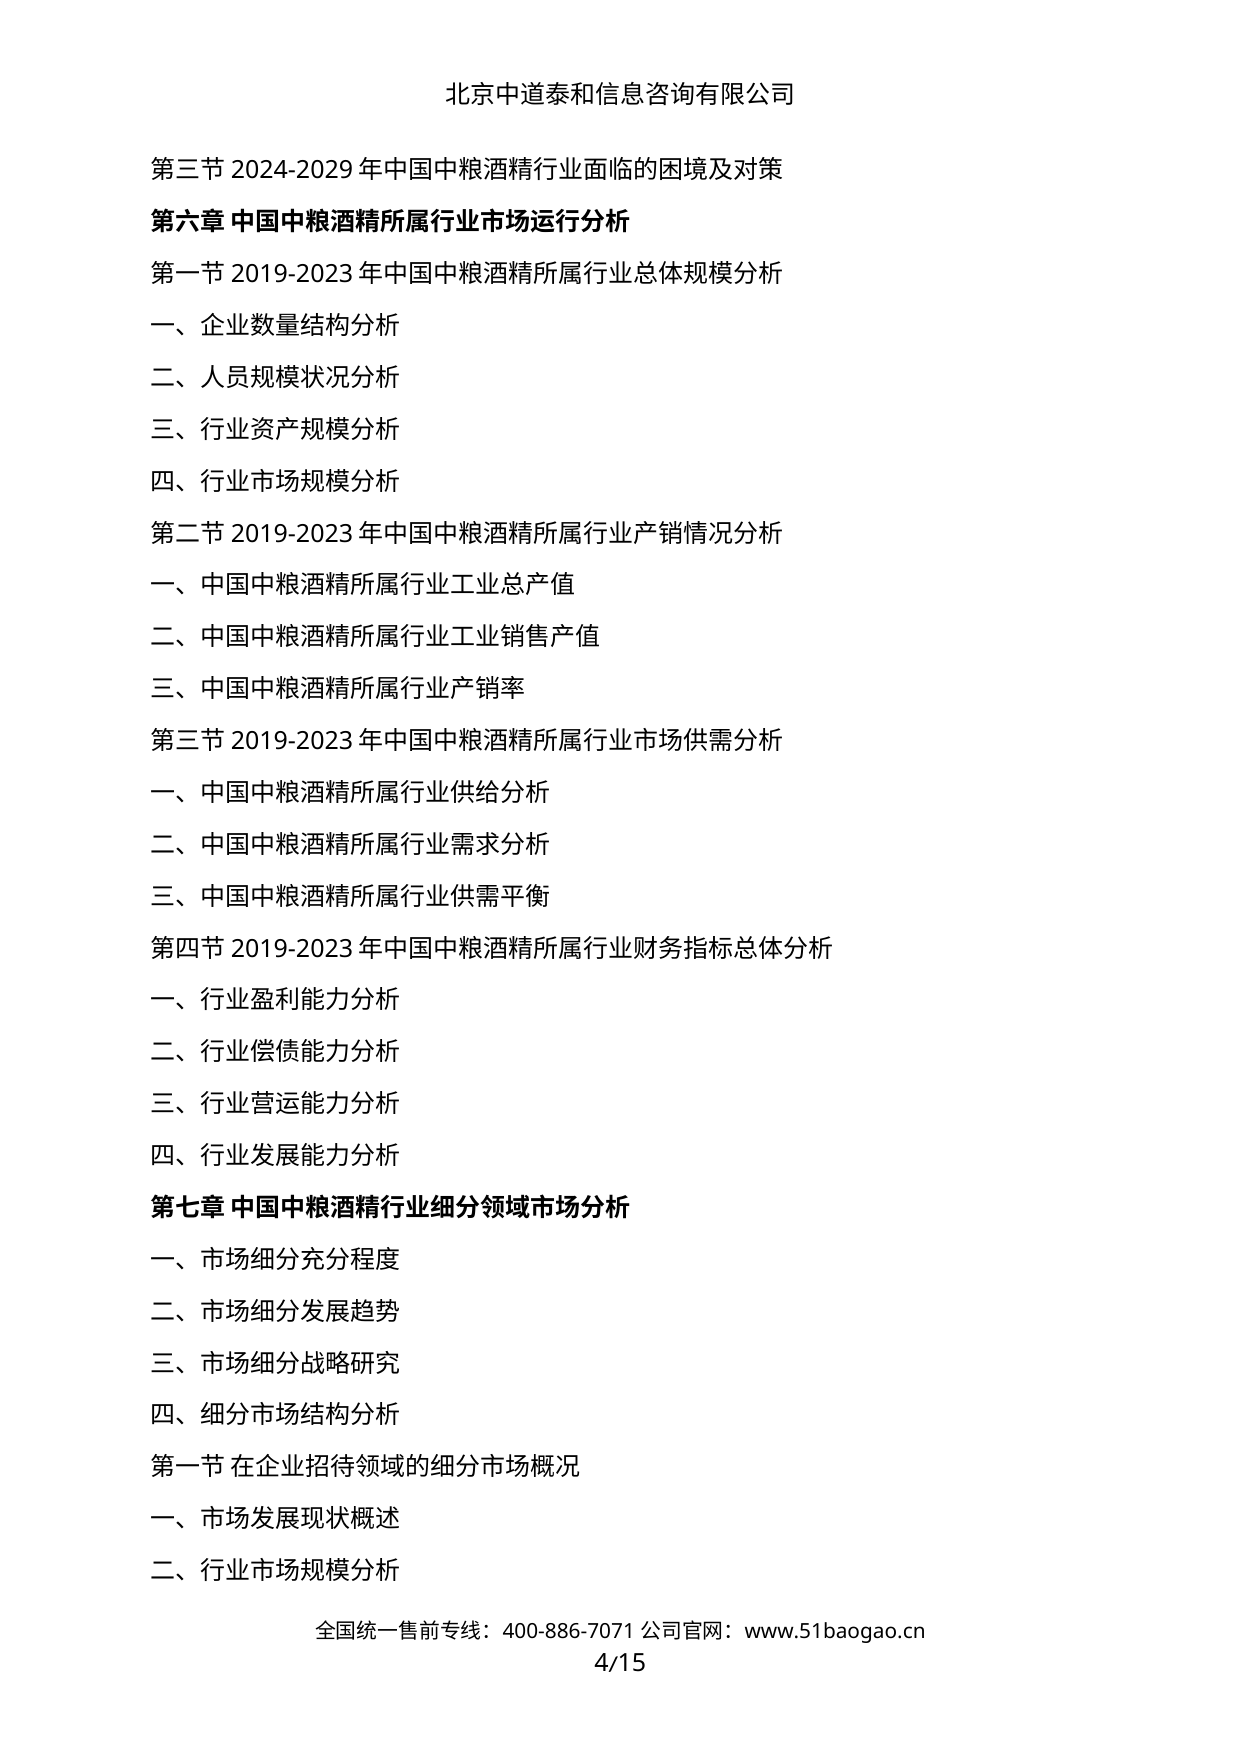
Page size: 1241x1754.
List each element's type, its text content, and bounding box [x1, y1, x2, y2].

text 四、行业发展能力分析 [150, 1136, 1090, 1172]
text 三、中国中粮酒精所属行业产销率 [150, 669, 1090, 705]
text 一、中国中粮酒精所属行业工业总产值 [150, 565, 1090, 601]
text 四、细分市场结构分析 [150, 1395, 1090, 1431]
text 二、行业市场规模分析 [150, 1551, 1090, 1587]
text 一、企业数量结构分析 [150, 306, 1090, 342]
text 三、市场细分战略研究 [150, 1343, 1090, 1379]
text 二、中国中粮酒精所属行业工业销售产值 [150, 617, 1090, 653]
text 一、市场细分充分程度 [150, 1239, 1090, 1276]
text 一、行业盈利能力分析 [150, 980, 1090, 1016]
text 第六章 中国中粮酒精所属行业市场运行分析 [150, 202, 1090, 238]
text 一、市场发展现状概述 [150, 1499, 1090, 1535]
text 一、中国中粮酒精所属行业供给分析 [150, 772, 1090, 809]
text 第三节 2019-2023年中国中粮酒精所属行业市场供需分析 [150, 721, 1090, 757]
text 第四节 2019-2023年中国中粮酒精所属行业财务指标总体分析 [150, 928, 1090, 964]
text 三、中国中粮酒精所属行业供需平衡 [150, 876, 1090, 912]
text 二、市场细分发展趋势 [150, 1291, 1090, 1327]
text 四、行业市场规模分析 [150, 461, 1090, 497]
text 第七章 中国中粮酒精行业细分领域市场分析 [150, 1187, 1090, 1224]
text 第一节 在企业招待领域的细分市场概况 [150, 1447, 1090, 1483]
text 二、行业偿债能力分析 [150, 1032, 1090, 1068]
text 第一节 2019-2023年中国中粮酒精所属行业总体规模分析 [150, 254, 1090, 290]
text 二、人员规模状况分析 [150, 357, 1090, 394]
text 第二节 2019-2023年中国中粮酒精所属行业产销情况分析 [150, 513, 1090, 549]
text 三、行业资产规模分析 [150, 409, 1090, 446]
text 三、行业营运能力分析 [150, 1084, 1090, 1120]
text 二、中国中粮酒精所属行业需求分析 [150, 824, 1090, 861]
text 第三节 2024-2029年中国中粮酒精行业面临的困境及对策 [150, 150, 1090, 186]
